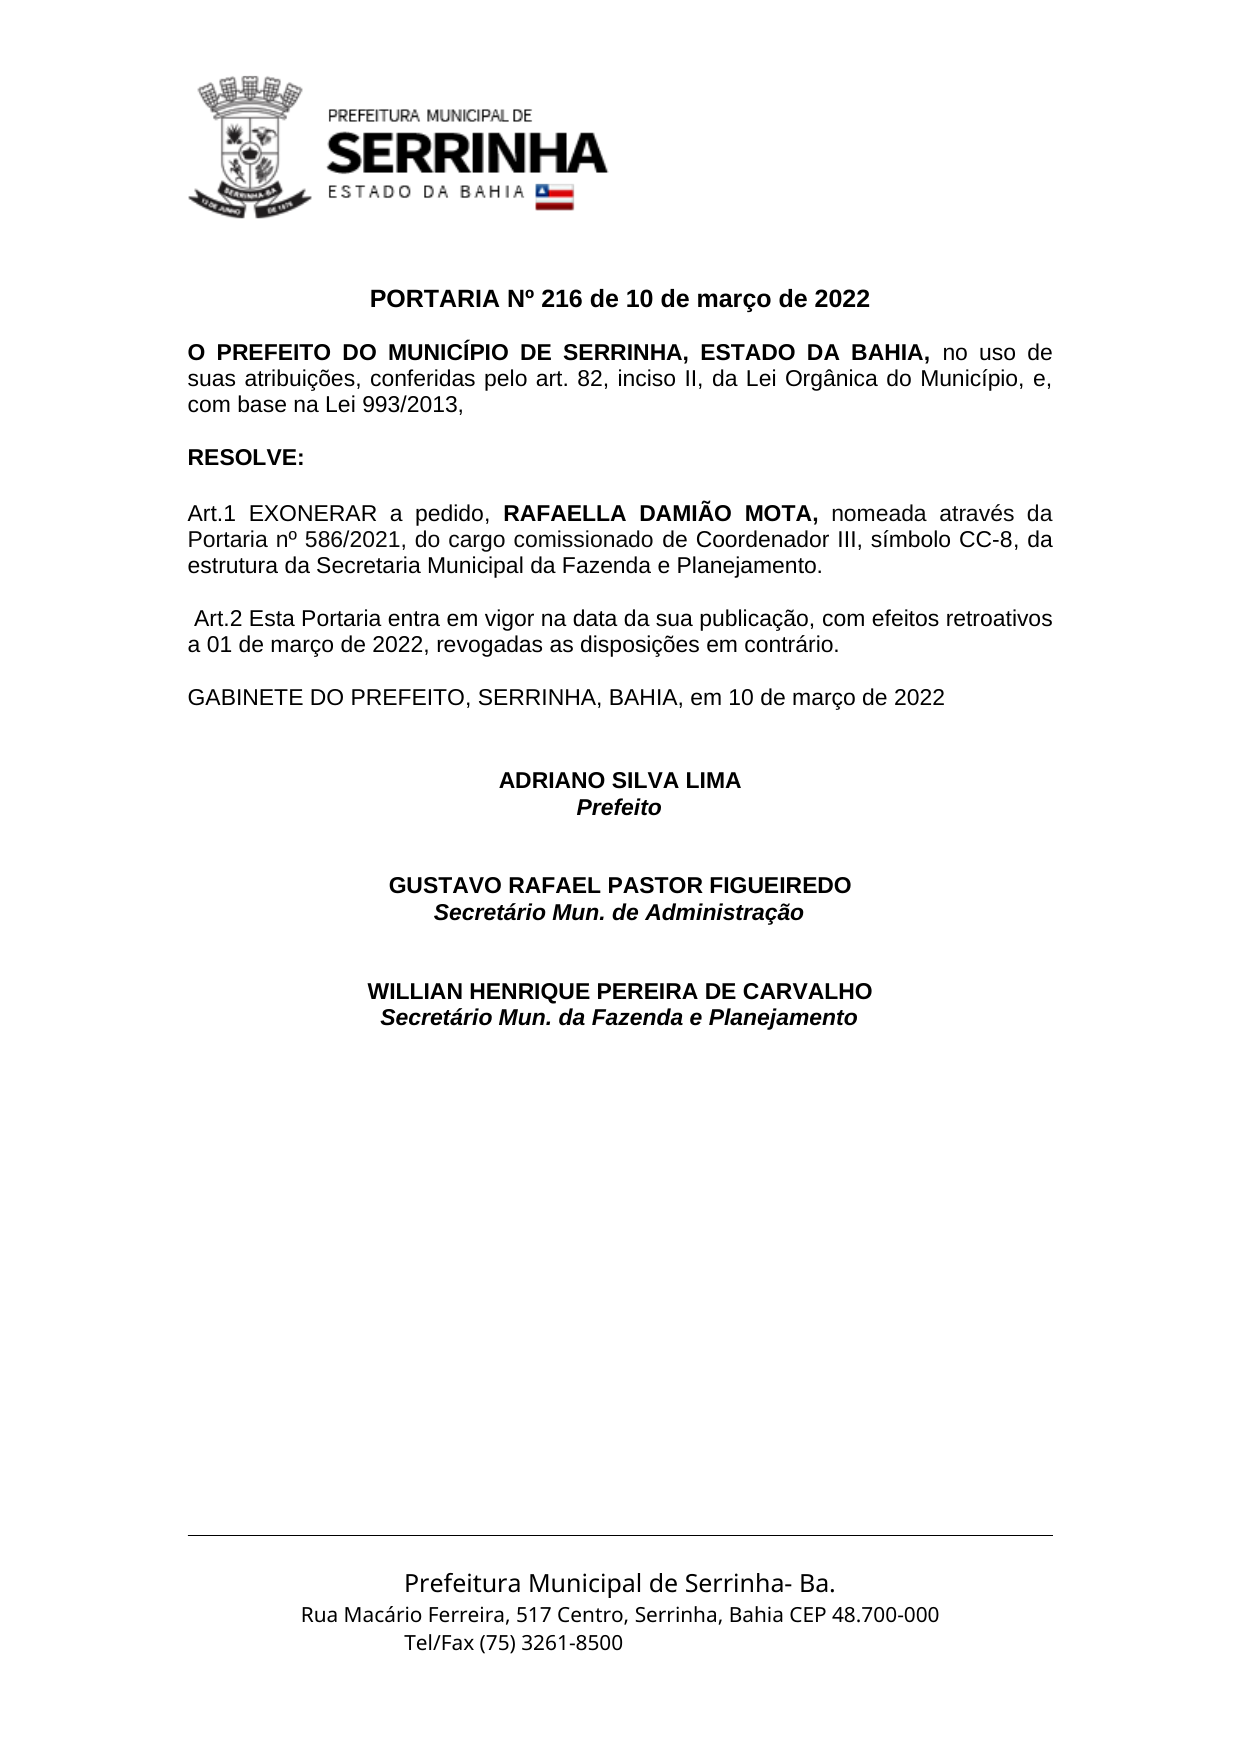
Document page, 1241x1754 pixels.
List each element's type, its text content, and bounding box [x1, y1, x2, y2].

text WILLIAN HENRIQUE PEREIRA DE CARVALHO [187, 978, 1053, 1004]
picture [187, 73, 609, 222]
text O PREFEITO DO MUNICÍPIO DE SERRINHA, ESTADO DA BAHIA, no uso de suas atribuições, conferidas pelo art. 82, inciso II, da Lei Orgânica do Município, e, com base na Lei 993/2013, [187, 339, 1053, 418]
text GABINETE DO PREFEITO, SERRINHA, BAHIA, em 10 de março de 2022 [187, 684, 1053, 711]
text ADRIANO SILVA LIMA [187, 767, 1053, 793]
text PORTARIA Nº 216 de 10 de março de 2022 [187, 284, 1053, 312]
text Prefeito [187, 793, 1053, 820]
text Secretário Mun. da Fazenda e Planejamento [187, 1004, 1053, 1031]
text Secretário Mun. de Administração [187, 899, 1053, 925]
text Art.1 EXONERAR a pedido, RAFAELLA DAMIÃO MOTA, nomeada através da Portaria nº 586/2021, do cargo comissionado de Coordenador III, símbolo CC-8, da estrutura da Secretaria Municipal da Fazenda e Planejamento. [187, 500, 1053, 579]
text Art.2 Esta Portaria entra em vigor na data da sua publicação, com efeitos retroativos a 01 de março de 2022, revogadas as disposições em contrário. [187, 605, 1053, 658]
text GUSTAVO RAFAEL PASTOR FIGUEIREDO [187, 872, 1053, 899]
text RESOLVE: [187, 444, 1053, 471]
